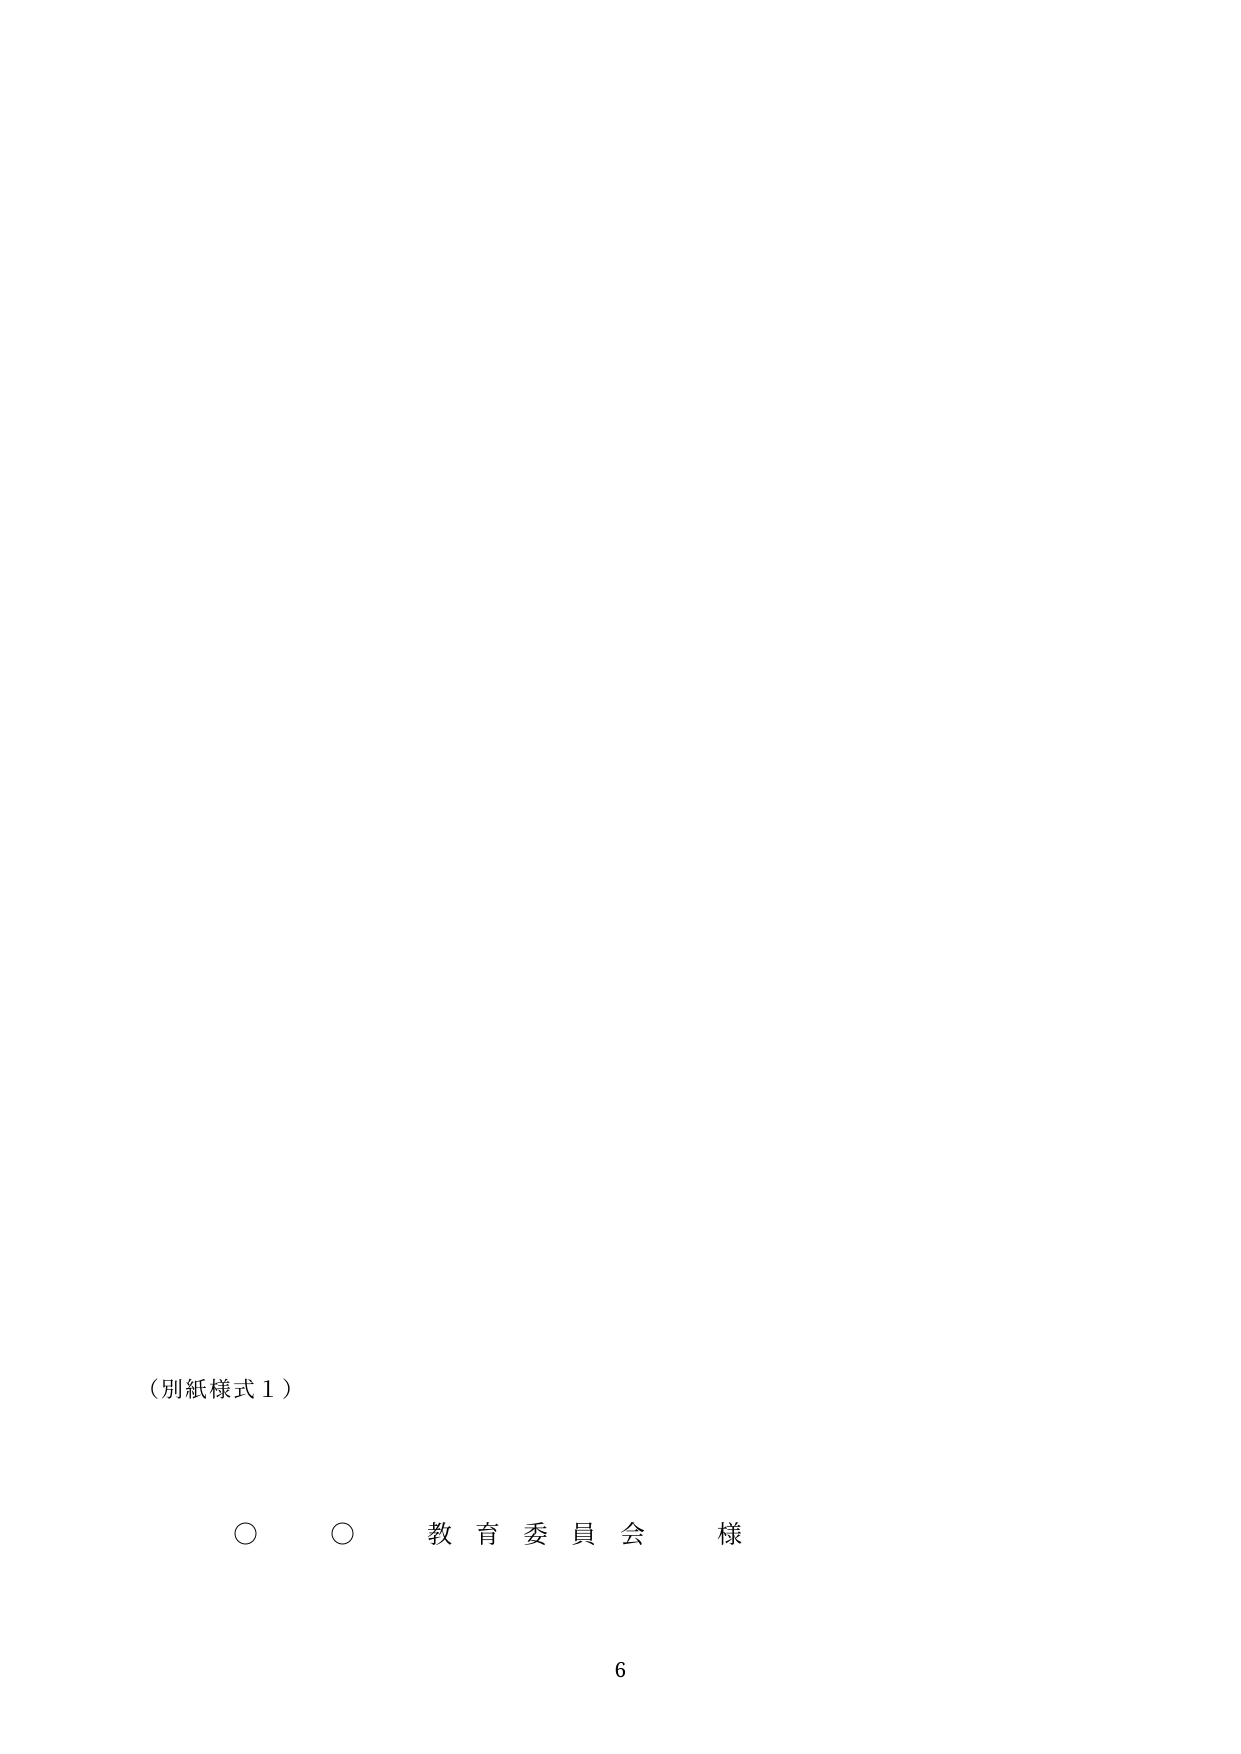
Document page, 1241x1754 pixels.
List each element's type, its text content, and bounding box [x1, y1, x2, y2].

text （別紙様式１） [137, 1369, 1103, 1406]
text ○ ○ 教育委員会 様 [137, 1515, 1103, 1551]
